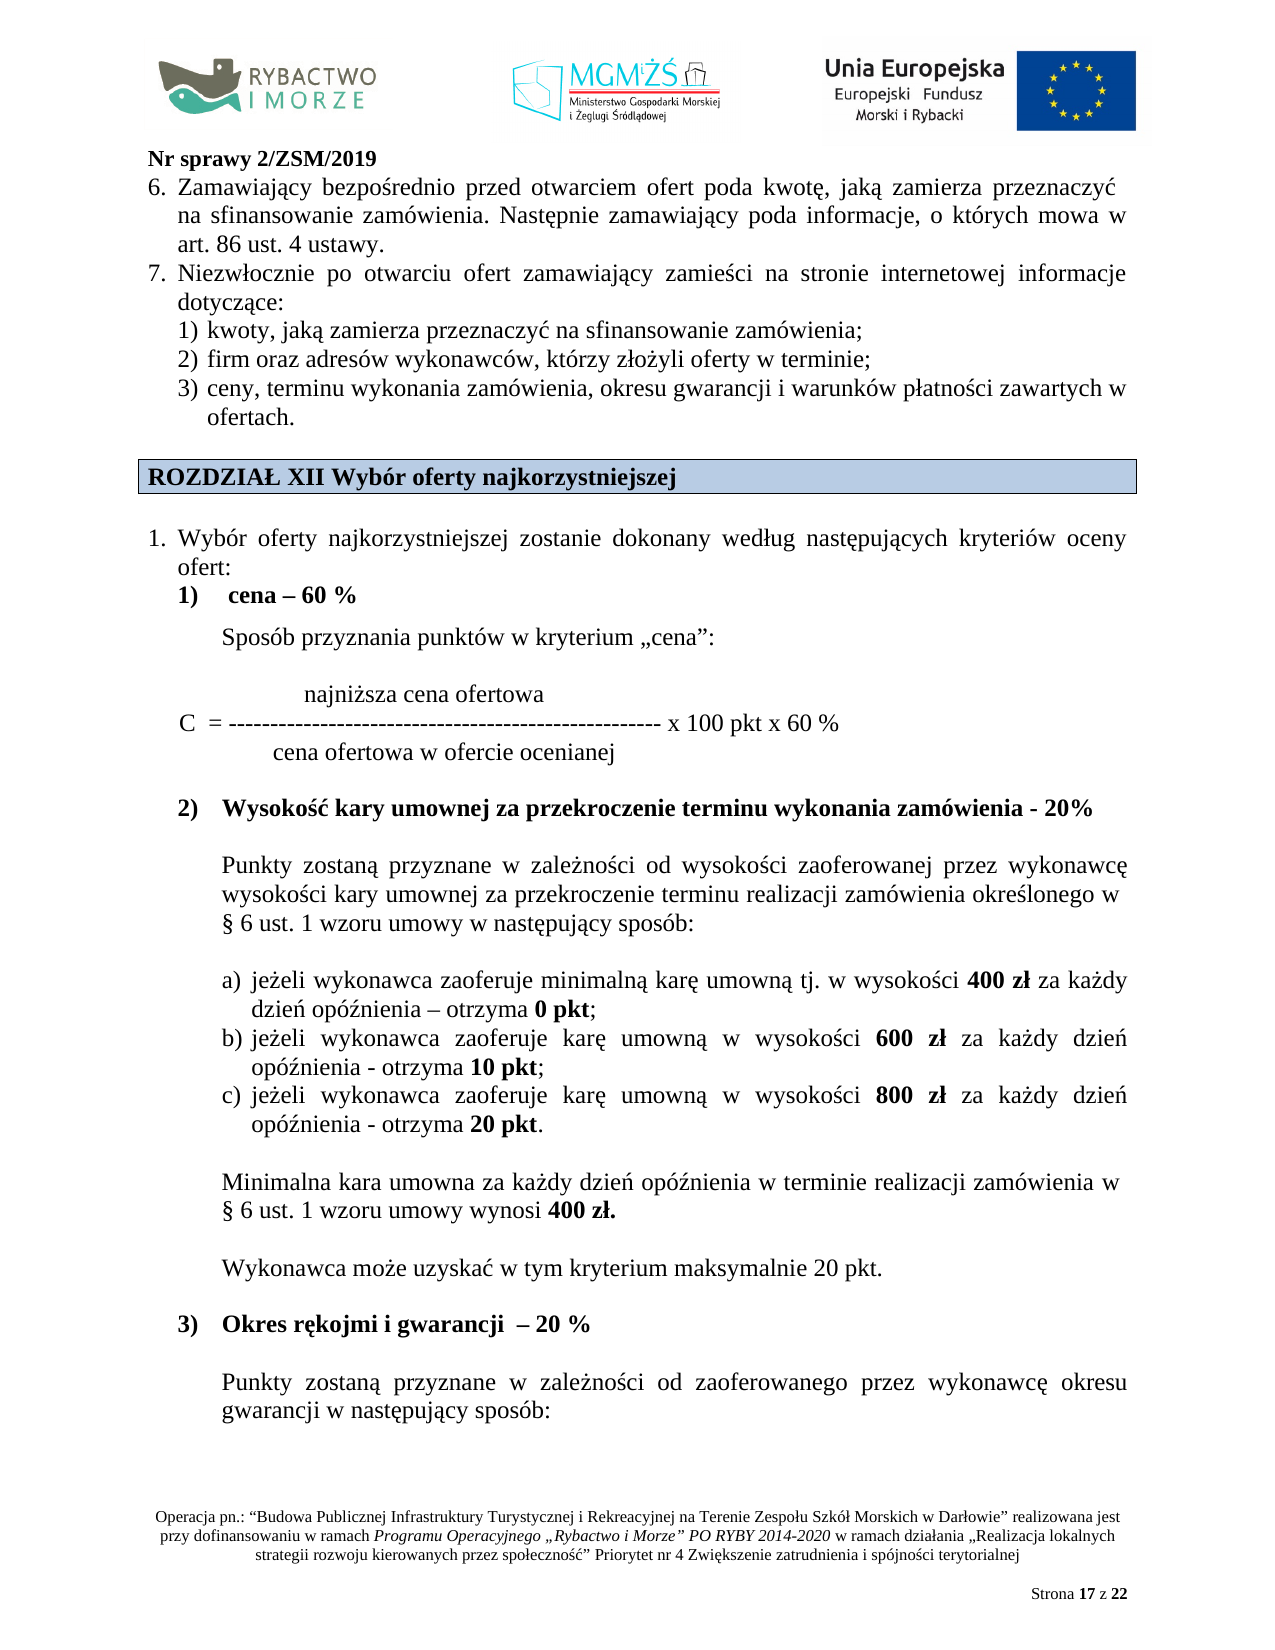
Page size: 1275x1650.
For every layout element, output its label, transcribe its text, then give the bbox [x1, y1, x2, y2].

list Wybór oferty najkorzystniejszej zostanie dokonany według następujących kryteriów oceny ofert: [148, 523, 1127, 580]
text cena ofertowa w ofercie ocenianej [221, 737, 1127, 765]
text Punkty zostaną przyznane w zależności od wysokości zaoferowanej przez wykonawcę wysokości kary umownej za przekroczenie terminu realizacji zamówienia określonego w § 6 ust. 1 wzoru umowy w następujący sposób: [221, 851, 1127, 937]
picture [144, 38, 393, 130]
text 1) kwoty, jaką zamierza przeznaczyć na sfinansowanie zamówienia; [177, 315, 1127, 344]
text c) jeżeli wykonawca zaoferuje karę umowną w wysokości 800 zł za każdy dzień opóźnienia - otrzyma 20 pkt. [222, 1081, 1127, 1138]
list cena – 60 % [177, 580, 1127, 609]
text Sposób przyznania punktów w kryterium „cena”: [177, 622, 1127, 650]
subtitle ROZDZIAŁ XII Wybór oferty najkorzystniejszej [139, 460, 1136, 493]
text Minimalna kara umowna za każdy dzień opóźnienia w terminie realizacji zamówienia w § 6 ust. 1 wzoru umowy wynosi 400 zł. [221, 1167, 1127, 1224]
picture [822, 36, 1152, 146]
text Wykonawca może uzyskać w tym kryterium maksymalnie 20 pkt. [221, 1253, 1127, 1282]
text a) jeżeli wykonawca zaoferuje minimalną karę umowną tj. w wysokości 400 zł za każdy dzień opóźnienia – otrzyma 0 pkt; [222, 966, 1127, 1023]
text 2) firm oraz adresów wykonawców, którzy złożyli oferty w terminie; [177, 344, 1127, 373]
list Zamawiający bezpośrednio przed otwarciem ofert poda kwotę, jaką zamierza przeznaczyć na sfinansowanie zamówienia. Następnie zamawiający poda informacje, o których mowa w art. 86 ust. 4 ustawy. [148, 172, 1127, 258]
list Wysokość kary umownej za przekroczenie terminu wykonania zamówienia - 20% [177, 793, 1127, 822]
text Punkty zostaną przyznane w zależności od zaoferowanego przez wykonawcę okresu gwarancji w następujący sposób: [221, 1367, 1127, 1424]
text b) jeżeli wykonawca zaoferuje karę umowną w wysokości 600 zł za każdy dzień opóźnienia - otrzyma 10 pkt; [222, 1023, 1127, 1081]
list Niezwłocznie po otwarciu ofert zamawiający zamieści na stronie internetowej informacje dotyczące: [148, 258, 1127, 315]
list Okres rękojmi i gwarancji – 20 % [177, 1309, 1127, 1338]
text 3) ceny, terminu wykonania zamówienia, okresu gwarancji i warunków płatności zawartych w ofertach. [177, 373, 1127, 430]
picture [491, 41, 741, 143]
text C = ---------------------------------------------------- x 100 pkt x 60 % [148, 708, 1127, 737]
text najniższa cena ofertowa [148, 679, 1127, 708]
